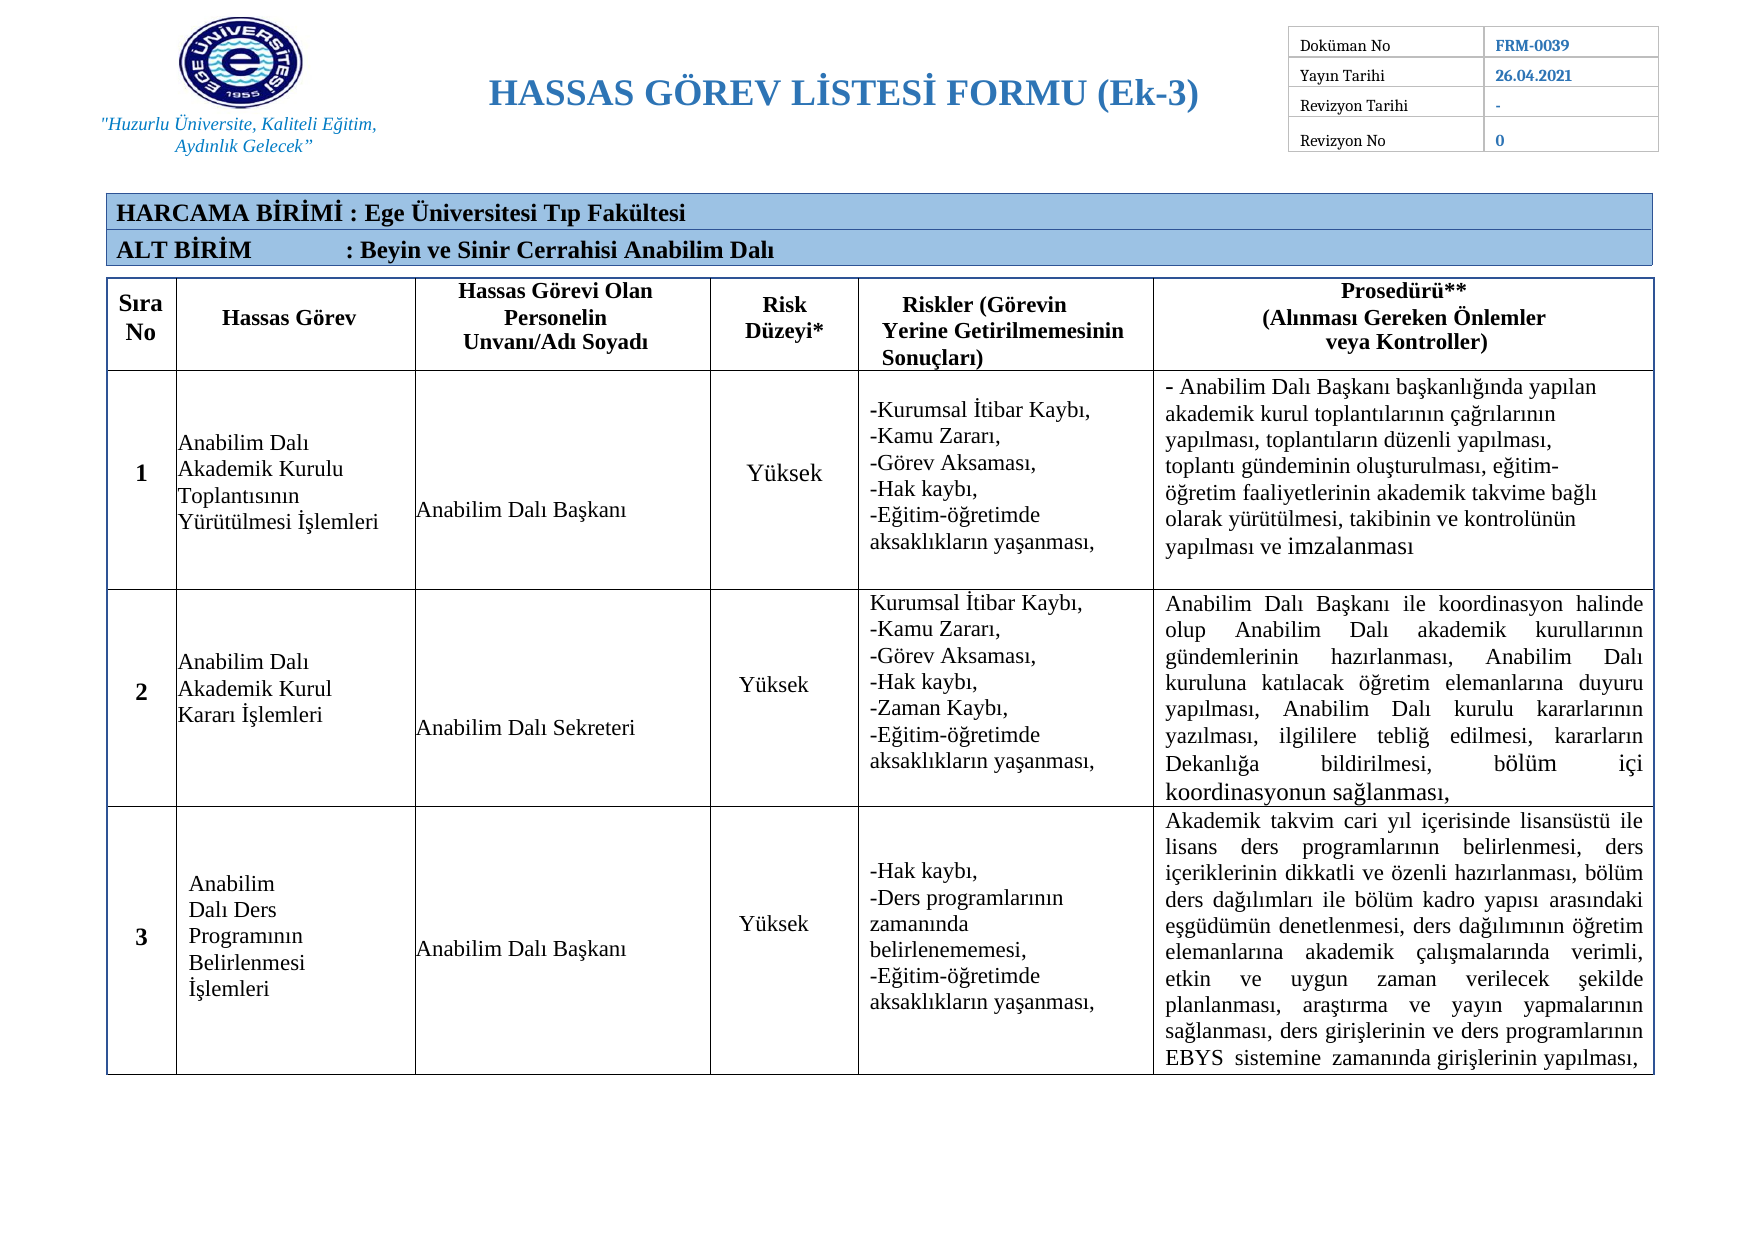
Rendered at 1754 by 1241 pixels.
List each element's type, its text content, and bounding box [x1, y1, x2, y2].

table_cell Akademik takvim cari yıl içerisinde lisansüstü ile lisans ders programlarının belirlenmesi, ders içeriklerinin dikkatli ve özenli hazırlanması, bölüm ders dağılımları ile bölüm kadro yapısı arasındaki eşgüdümün denetlenmesi, ders dağılımının öğretim elemanlarına akademik çalışmalarında verimli, etkin ve uygun zaman verilecek şekilde planlanması, araştırma ve yayın yapmalarının sağlanması, ders girişlerinin ve ders programlarının EBYS sistemine zamanında girişlerinin yapılması, [1154, 807, 1653, 1073]
table_cell Kurumsal İtibar Kaybı, -Kamu Zararı, -Görev Aksaması, -Hak kaybı, -Zaman Kaybı, -Eğitim-öğretimde aksaklıkların yaşanması, [859, 590, 1153, 806]
table_header Risk Düzeyi* [711, 279, 858, 370]
table_cell Yüksek [711, 371, 858, 589]
table_cell - Anabilim Dalı Başkanı başkanlığında yapılan akademik kurul toplantılarının çağrılarının yapılması, toplantıların düzenli yapılması, toplantı gündeminin oluşturulması, eğitim-öğretim faaliyetlerinin akademik takvime bağlı olarak yürütülmesi, takibinin ve kontrolünün yapılması ve imzalanması [1154, 371, 1653, 589]
table_header Hassas Görev [177, 279, 415, 370]
table_header Riskler (Görevin Yerine Getirilmemesinin Sonuçları) [859, 279, 1153, 370]
table_cell 2 [108, 590, 176, 806]
table_header Hassas Görevi Olan Personelin Unvanı/Adı Soyadı [416, 279, 710, 370]
table_cell Anabilim Dalı Akademik Kurulu Toplantısının Yürütülmesi İşlemleri [177, 371, 415, 589]
table_cell Yüksek [711, 590, 858, 806]
table_cell Anabilim Dalı Başkanı ile koordinasyon halinde olup Anabilim Dalı akademik kurullarının gündemlerinin hazırlanması, Anabilim Dalı kuruluna katılacak öğretim elemanlarına duyuru yapılması, Anabilim Dalı kurulu kararlarının yazılması, ilgililere tebliğ edilmesi, kararların Dekanlığa bildirilmesi, bölüm içi koordinasyonun sağlanması, [1154, 590, 1653, 806]
table_cell Anabilim Dalı Sekreteri [416, 590, 710, 806]
table_cell Anabilim Dalı Başkanı [416, 371, 710, 589]
table_cell Yüksek [711, 807, 858, 1073]
picture [164, 6, 317, 113]
table_header Sıra No [108, 279, 176, 370]
text "Huzurlu Üniversite, Kaliteli Eğitim, Aydınlık Gelecek” [100, 113, 379, 156]
table_cell Anabilim Dalı Ders Programının Belirlenmesi İşlemleri [177, 807, 415, 1073]
table_header HARCAMA BİRİMİ : Ege Üniversitesi Tıp Fakültesi [107, 194, 1652, 229]
title HASSAS GÖREV LİSTESİ FORMU (Ek-3) [487, 70, 1201, 113]
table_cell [416, 807, 710, 1073]
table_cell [859, 807, 1153, 1073]
table_header Prosedürü** (Alınması Gereken Önlemler veya Kontroller) [1154, 279, 1653, 370]
table_cell 3 [108, 807, 176, 1073]
table_cell ALT BİRİM : Beyin ve Sinir Cerrahisi Anabilim Dalı [107, 229, 1652, 265]
table_cell 1 [108, 371, 176, 589]
table_cell Anabilim Dalı Akademik Kurul Kararı İşlemleri [177, 590, 415, 806]
table_cell -Kurumsal İtibar Kaybı, -Kamu Zararı, -Görev Aksaması, -Hak kaybı, -Eğitim-öğretimde aksaklıkların yaşanması, [859, 371, 1153, 589]
